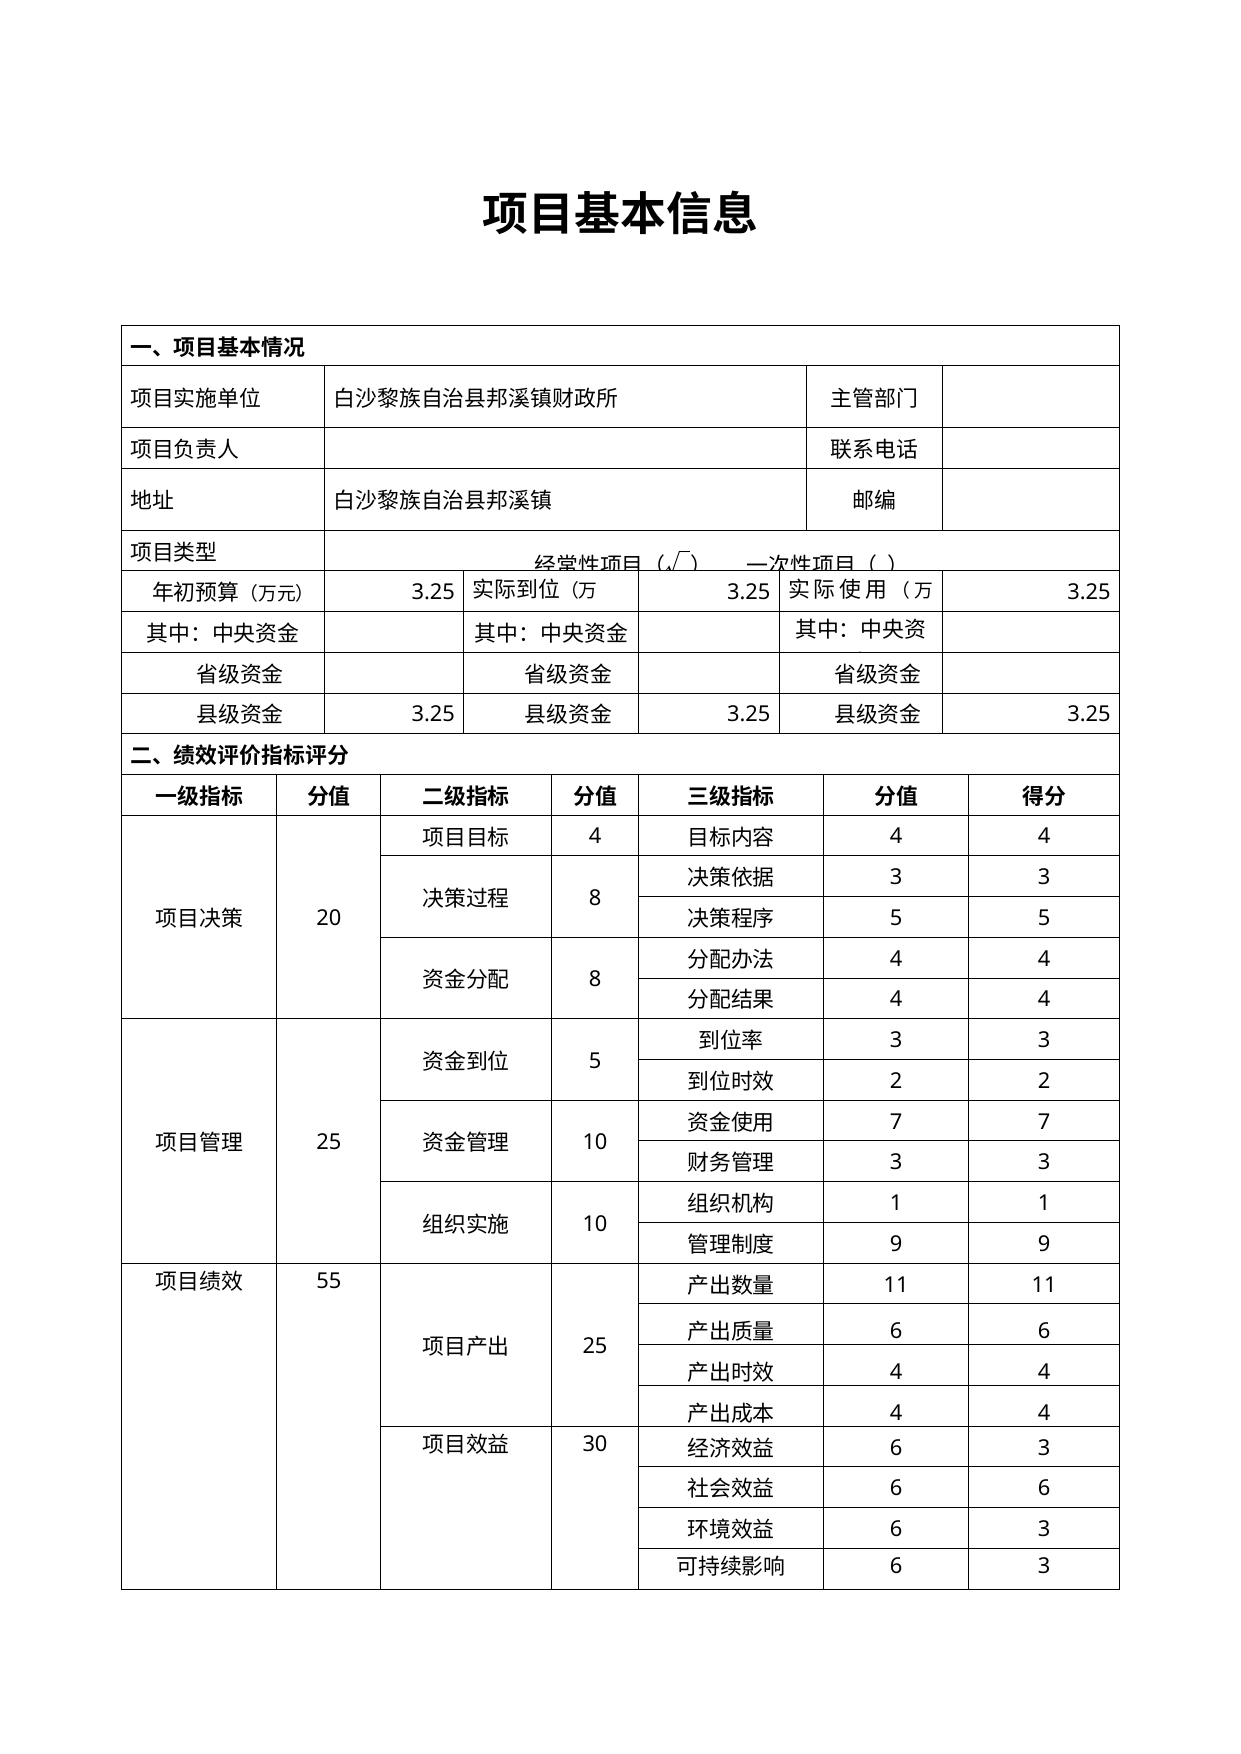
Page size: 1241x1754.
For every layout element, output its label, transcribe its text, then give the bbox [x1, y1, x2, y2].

table_cell 组织实施 [381, 1182, 551, 1263]
table_cell 10 [552, 1182, 638, 1263]
table_cell 8 [552, 856, 638, 937]
table_cell 年初预算（万元） [122, 571, 324, 611]
table_cell 其中：中央资金 [122, 612, 324, 652]
table_cell 3.25 [325, 694, 463, 733]
table_cell 其中：中央资金 [780, 612, 942, 652]
table_cell 2 [969, 1060, 1119, 1100]
table_cell 20 [277, 816, 380, 1018]
table_cell 一级指标 [122, 775, 276, 814]
table_cell 3 [824, 1141, 968, 1181]
table_cell 分值 [824, 775, 968, 814]
table_cell 11 [969, 1264, 1119, 1303]
table_cell 5 [969, 897, 1119, 937]
table_cell 二、绩效评价指标评分 [122, 734, 1119, 774]
table_cell 主管部门 [807, 366, 942, 427]
table_cell 项目决策 [122, 816, 276, 1018]
table_cell [943, 469, 1119, 529]
table_cell 决策依据 [639, 856, 823, 896]
table_cell 省级资金 [464, 653, 638, 692]
table_cell 项目产出 [381, 1264, 551, 1426]
table_cell 二级指标 [381, 775, 551, 814]
table_cell 资金使用 [639, 1101, 823, 1140]
table_cell 4 [552, 816, 638, 855]
table_cell [943, 428, 1119, 467]
table_cell 3.25 [639, 694, 779, 733]
table_cell 项目实施单位 [122, 366, 324, 427]
table_cell 目标内容 [639, 816, 823, 855]
table_cell 白沙黎族自治县邦溪镇财政所 [325, 366, 806, 427]
table_cell 项目管理 [122, 1019, 276, 1263]
table_cell 4 [824, 938, 968, 977]
table_cell 3.25 [943, 571, 1119, 611]
table_cell 25 [277, 1019, 380, 1263]
table_cell 联系电话 [807, 428, 942, 467]
table_cell 县级资金 [464, 694, 638, 733]
table_cell 10 [552, 1101, 638, 1181]
table_cell 6 [824, 1427, 968, 1466]
table_cell 3 [969, 1508, 1119, 1548]
table_cell 6 [824, 1304, 968, 1344]
table_cell 邮编 [807, 469, 942, 529]
table_cell 6 [824, 1467, 968, 1507]
table_cell 资金管理 [381, 1101, 551, 1181]
table_cell 30 [552, 1427, 638, 1588]
table_cell 3 [824, 856, 968, 896]
table_cell 8 [552, 938, 638, 1018]
table_cell 资金到位 [381, 1019, 551, 1100]
table_cell 资金分配 [381, 938, 551, 1018]
table_cell 7 [824, 1101, 968, 1140]
table_cell 管理制度 [639, 1223, 823, 1263]
table_cell 实际到位（万元） [464, 571, 638, 611]
table_cell [325, 428, 806, 467]
table_cell 环境效益 [639, 1508, 823, 1548]
table_cell 9 [824, 1223, 968, 1263]
table_cell 6 [824, 1549, 968, 1588]
table_cell [325, 653, 463, 692]
table_cell 6 [969, 1467, 1119, 1507]
table_cell 7 [969, 1101, 1119, 1140]
table_cell 55 [277, 1264, 380, 1588]
table_cell 得分 [969, 775, 1119, 814]
table_cell 白沙黎族自治县邦溪镇 [325, 469, 806, 529]
table_cell 4 [969, 1386, 1119, 1426]
table_cell 分配办法 [639, 938, 823, 977]
table_cell 1 [969, 1182, 1119, 1222]
table_cell 1 [824, 1182, 968, 1222]
table_cell 3 [824, 1019, 968, 1059]
table_header 一、项目基本情况 [122, 326, 1119, 365]
table_cell 3 [969, 856, 1119, 896]
table_cell 3 [969, 1019, 1119, 1059]
table_cell 4 [824, 1345, 968, 1385]
table_cell 三级指标 [639, 775, 823, 814]
table_cell 6 [969, 1304, 1119, 1344]
table_cell [639, 612, 779, 652]
table_cell 决策程序 [639, 897, 823, 937]
table_cell 25 [552, 1264, 638, 1426]
table_cell 县级资金 [122, 694, 324, 733]
table_cell 产出时效 [639, 1345, 823, 1385]
table_cell 省级资金 [780, 653, 942, 692]
table_cell 4 [969, 938, 1119, 977]
table_cell 3.25 [943, 694, 1119, 733]
table_cell 决策过程 [381, 856, 551, 937]
table_cell 4 [969, 1345, 1119, 1385]
table_cell 4 [824, 1386, 968, 1426]
table_cell 3.25 [325, 571, 463, 611]
table_cell 4 [824, 816, 968, 855]
table_cell 产出质量 [639, 1304, 823, 1344]
table_cell 组织机构 [639, 1182, 823, 1222]
table_cell 社会效益 [639, 1467, 823, 1507]
table_cell 经常性项目（√） 一次性项目（ ） [325, 531, 1119, 570]
table_cell 可持续影响 [639, 1549, 823, 1588]
table_cell 到位率 [639, 1019, 823, 1059]
table_cell 经济效益 [639, 1427, 823, 1466]
table_cell 项目绩效 [122, 1264, 276, 1588]
table_cell 县级资金 [780, 694, 942, 733]
table_cell 5 [824, 897, 968, 937]
table_cell 3 [969, 1549, 1119, 1588]
table_cell 分值 [552, 775, 638, 814]
table_cell 3 [969, 1141, 1119, 1181]
table_cell 5 [552, 1019, 638, 1100]
table_cell 到位时效 [639, 1060, 823, 1100]
table_cell 省级资金 [122, 653, 324, 692]
table_cell [325, 612, 463, 652]
table_cell 财务管理 [639, 1141, 823, 1181]
table_cell 3.25 [639, 571, 779, 611]
table_cell 6 [824, 1508, 968, 1548]
table_cell 分配结果 [639, 979, 823, 1018]
table_cell [943, 653, 1119, 692]
table_cell 其中：中央资金 [464, 612, 638, 652]
table_cell [639, 653, 779, 692]
table_cell 地址 [122, 469, 324, 529]
table_cell 4 [969, 816, 1119, 855]
table_cell 分值 [277, 775, 380, 814]
table_cell [943, 366, 1119, 427]
table_cell 项目负责人 [122, 428, 324, 467]
table_cell 项目类型 [122, 531, 324, 570]
table_cell 项目目标 [381, 816, 551, 855]
table_cell 3 [969, 1427, 1119, 1466]
table_cell 实际使用（万元） [780, 571, 942, 611]
table_cell 11 [824, 1264, 968, 1303]
table_cell 产出成本 [639, 1386, 823, 1426]
text 项目基本信息 [187, 162, 1053, 259]
table_cell 项目效益 [381, 1427, 551, 1588]
table_cell 9 [969, 1223, 1119, 1263]
table_cell 4 [969, 979, 1119, 1018]
table_cell 产出数量 [639, 1264, 823, 1303]
table_cell 2 [824, 1060, 968, 1100]
table_cell [943, 612, 1119, 652]
table_cell 4 [824, 979, 968, 1018]
